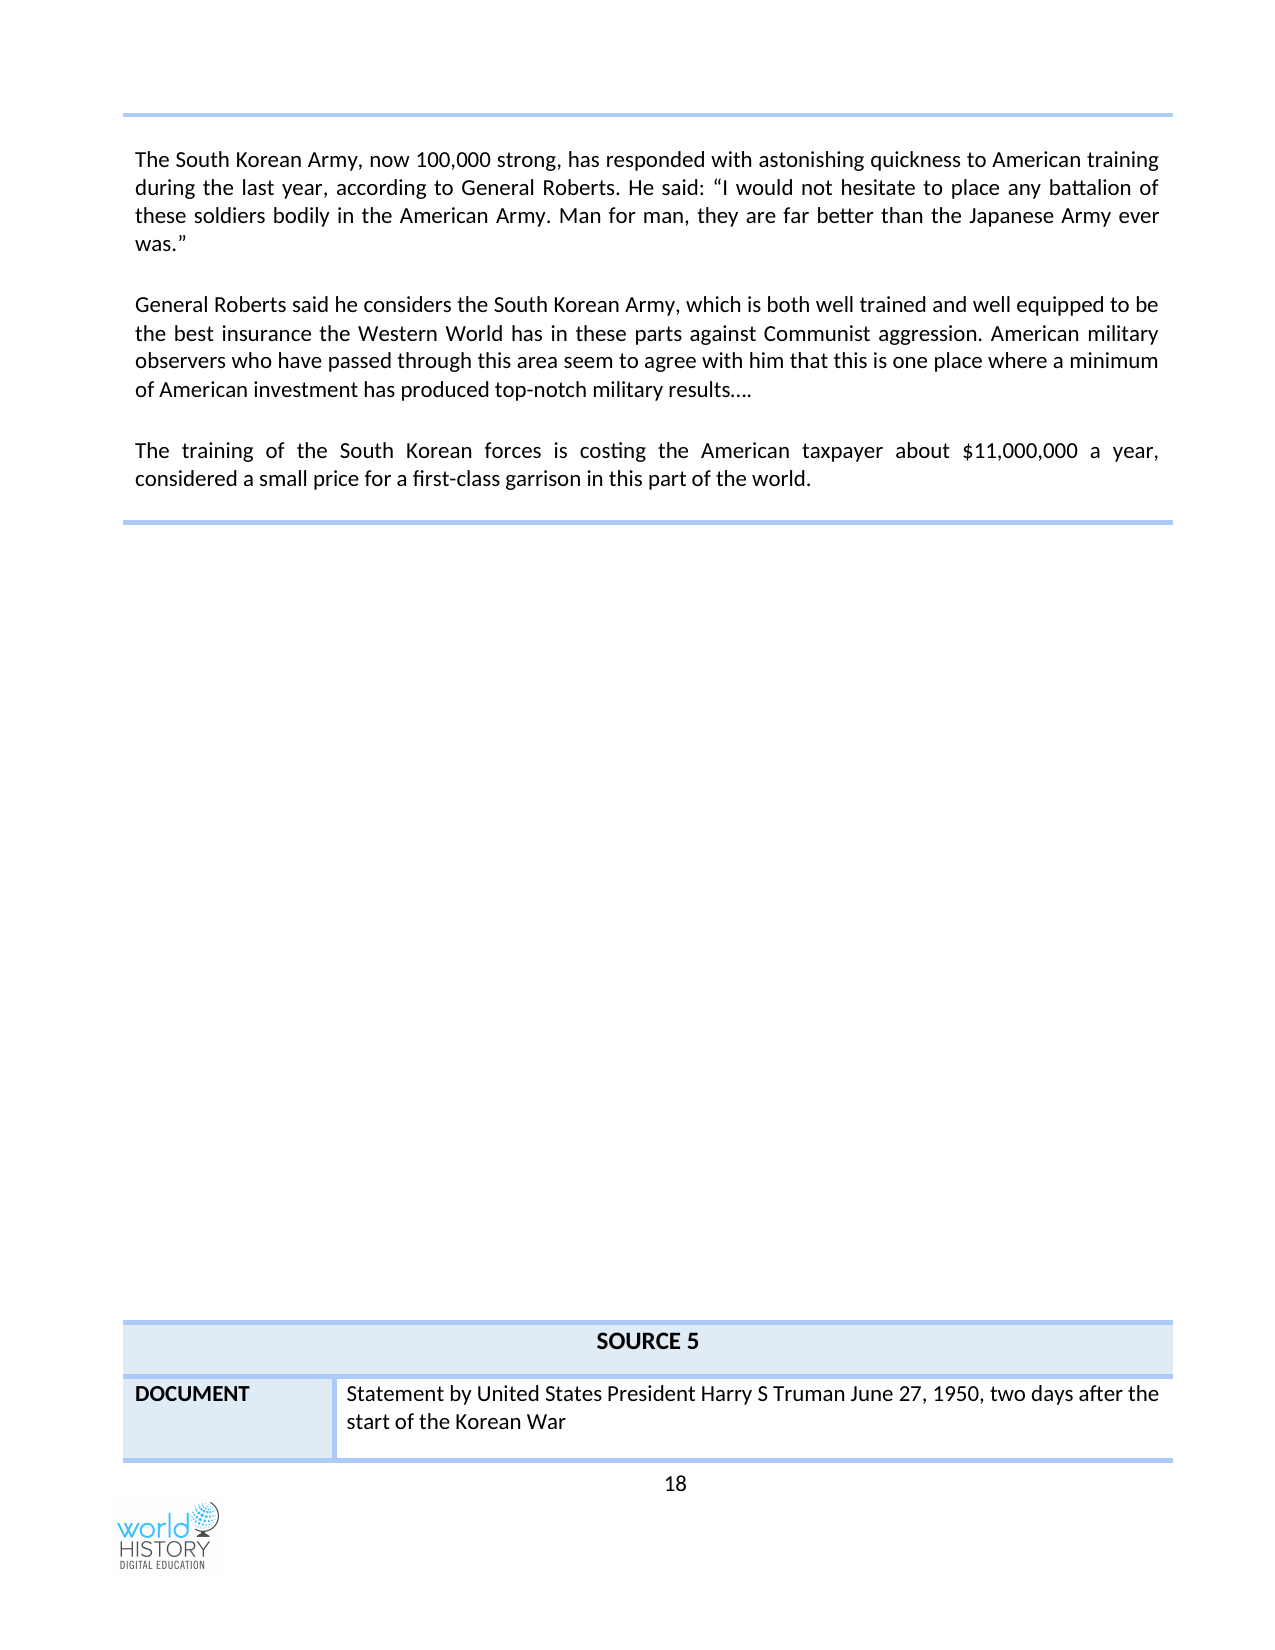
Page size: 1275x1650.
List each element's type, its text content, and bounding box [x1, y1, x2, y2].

picture [112, 1497, 223, 1575]
